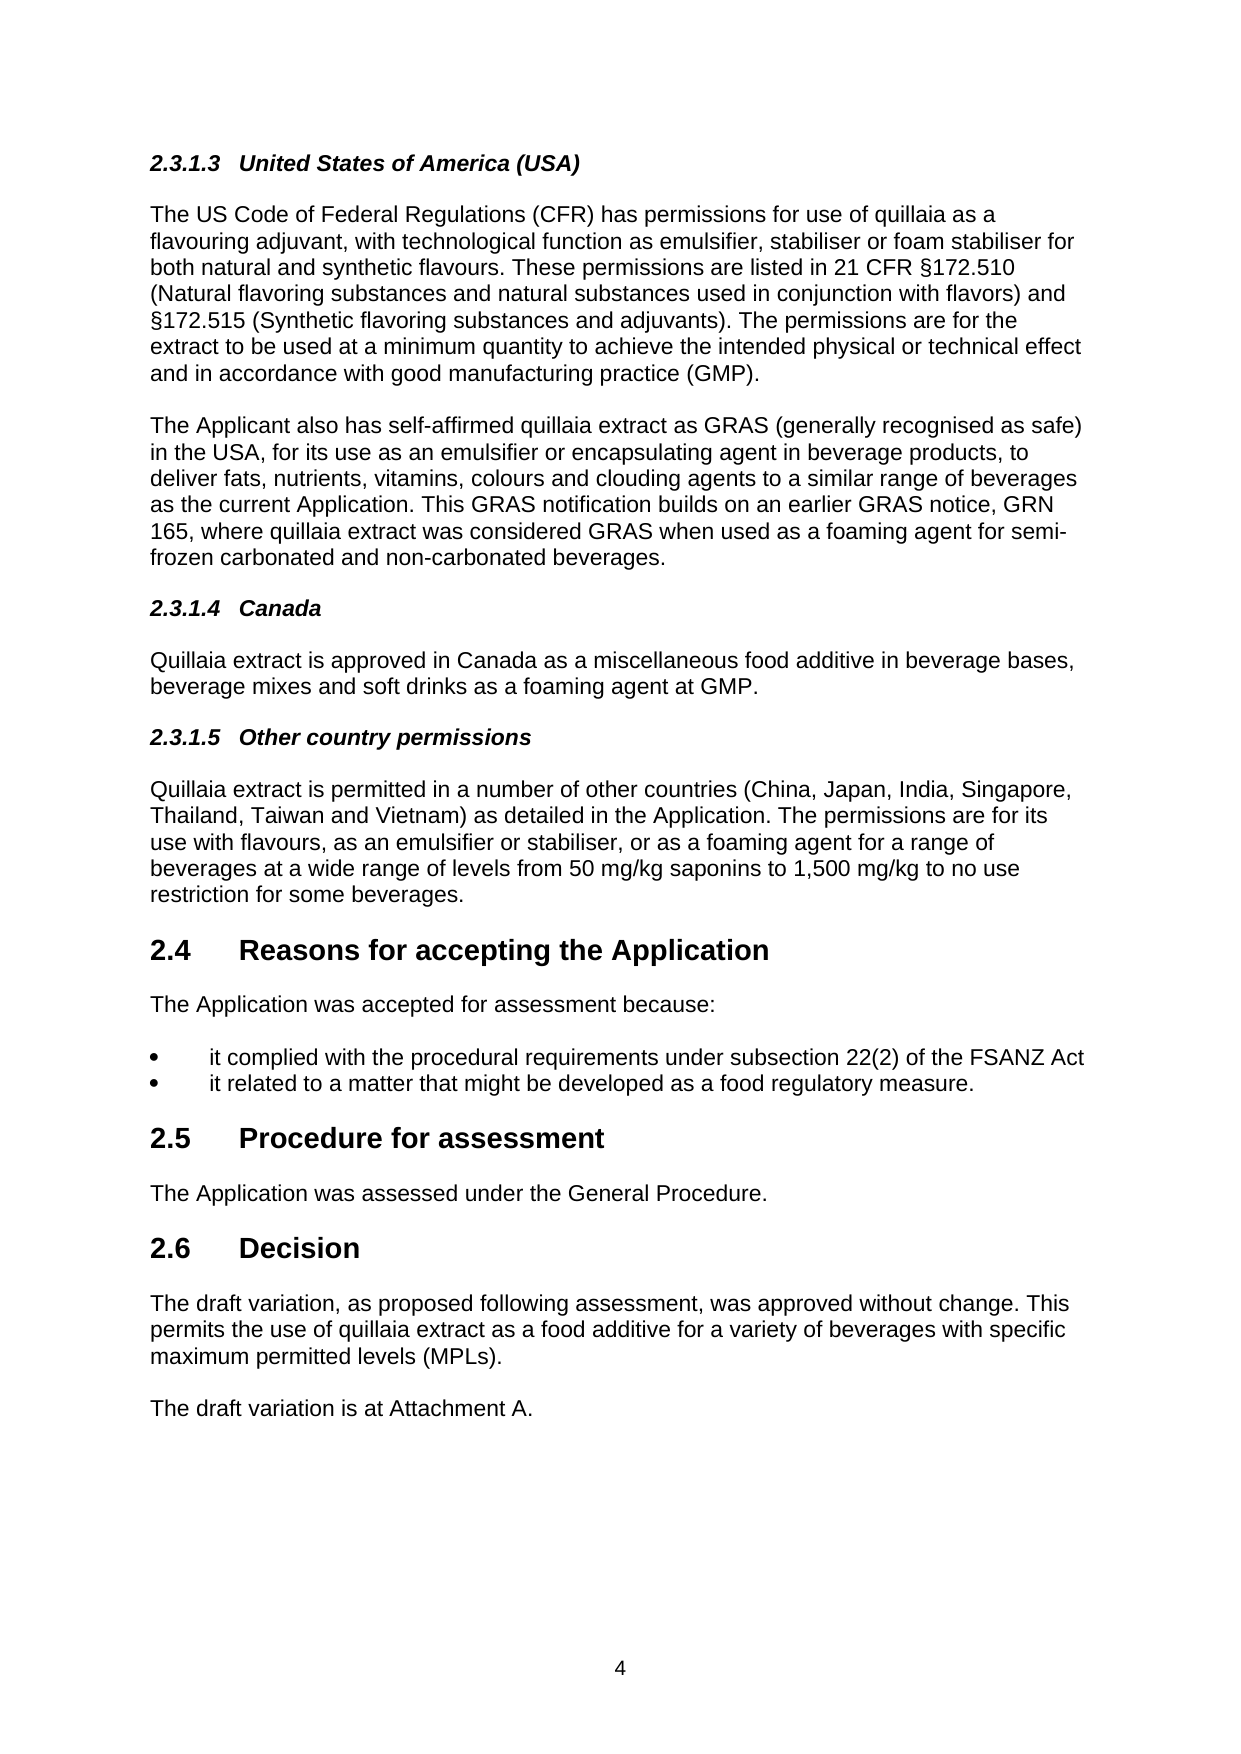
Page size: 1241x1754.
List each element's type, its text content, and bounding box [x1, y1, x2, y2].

text The US Code of Federal Regulations (CFR) has permissions for use of quillaia as a flavouring adjuvant, with technological function as emulsifier, stabiliser or foam stabiliser for both natural and synthetic flavours. These permissions are listed in 21 CFR §172.510 (Natural flavoring substances and natural substances used in conjunction with flavors) and §172.515 (Synthetic flavoring substances and adjuvants). The permissions are for the extract to be used at a minimum quantity to achieve the intended physical or technical effect and in accordance with good manufacturing practice (GMP). [150, 201, 1090, 386]
text The draft variation, as proposed following assessment, was approved without change. This permits the use of quillaia extract as a food additive for a variety of beverages with specific maximum permitted levels (MPLs). [150, 1290, 1090, 1369]
list it complied with the procedural requirements under subsection 22(2) of the FSANZ Act [150, 1044, 1090, 1070]
subtitle 2.3.1.4 Canada [150, 595, 1090, 622]
text The draft variation is at Attachment A. [150, 1395, 1090, 1422]
text Quillaia extract is approved in Canada as a miscellaneous food additive in beverage bases, beverage mixes and soft drinks as a foaming agent at GMP. [150, 647, 1090, 699]
subtitle 2.3.1.5 Other country permissions [150, 724, 1090, 751]
text Quillaia extract is permitted in a number of other countries (China, Japan, India, Singapore, Thailand, Taiwan and Vietnam) as detailed in the Application. The permissions are for its use with flavours, as an emulsifier or stabiliser, or as a foaming agent for a range of beverages at a wide range of levels from 50 mg/kg saponins to 1,500 mg/kg to no use restriction for some beverages. [150, 776, 1090, 907]
text The Applicant also has self-affirmed quillaia extract as GRAS (generally recognised as safe) in the USA, for its use as an emulsifier or encapsulating agent in beverage products, to deliver fats, nutrients, vitamins, colours and clouding agents to a similar range of beverages as the current Application. This GRAS notification builds on an earlier GRAS notice, GRN 165, where quillaia extract was considered GRAS when used as a foaming agent for semi-frozen carbonated and non-carbonated beverages. [150, 412, 1090, 570]
subtitle 2.4 Reasons for accepting the Application [150, 932, 1090, 966]
list it related to a matter that might be developed as a food regulatory measure. [150, 1070, 1090, 1096]
text The Application was accepted for assessment because: [150, 991, 1090, 1017]
subtitle 2.6 Decision [150, 1231, 1090, 1265]
subtitle 2.3.1.3 United States of America (USA) [150, 150, 1090, 176]
text The Application was assessed under the General Procedure. [150, 1180, 1090, 1206]
subtitle 2.5 Procedure for assessment [150, 1121, 1090, 1155]
